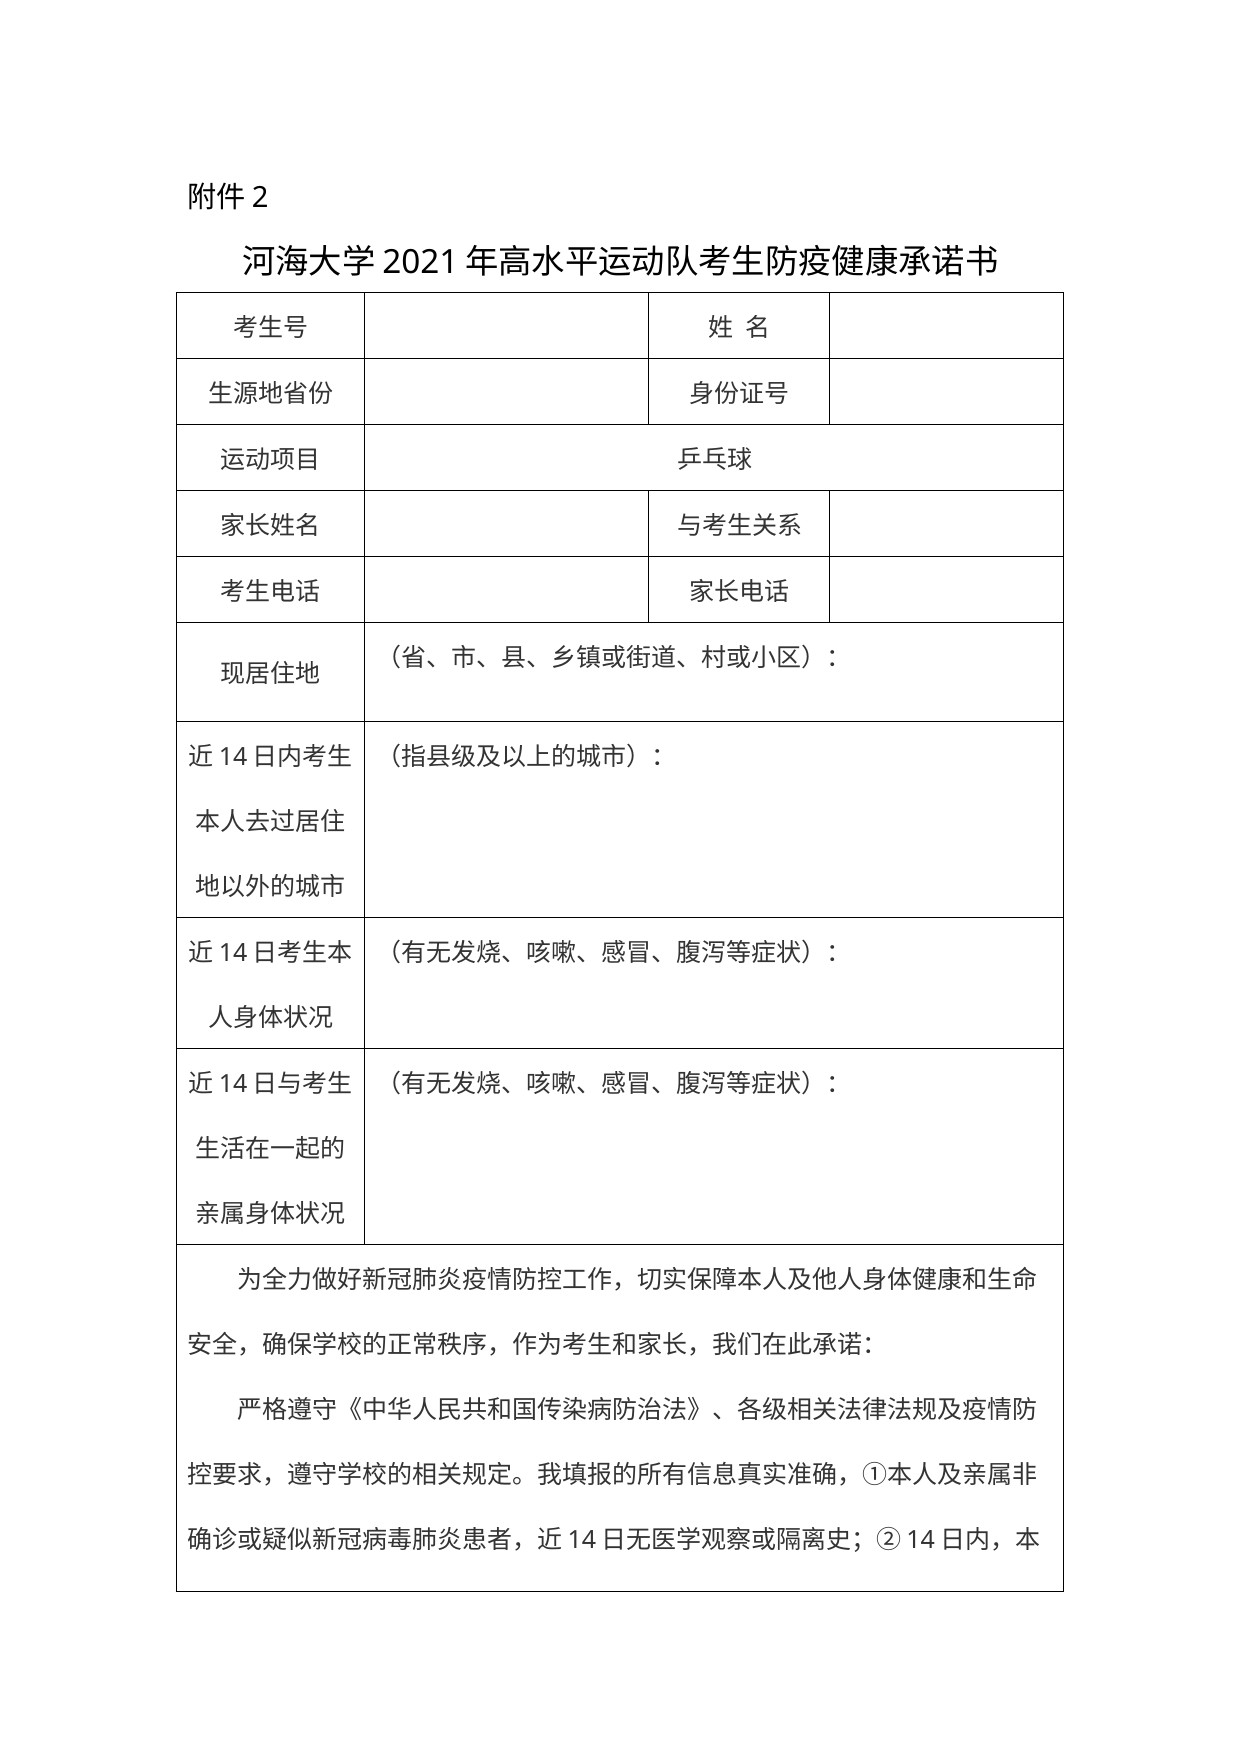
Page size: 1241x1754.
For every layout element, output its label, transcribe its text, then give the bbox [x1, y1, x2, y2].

table_cell 乒乓球 [365, 425, 1063, 490]
table_cell [830, 359, 1063, 424]
table_cell [830, 557, 1063, 622]
text 附件2 [187, 162, 1053, 227]
table_cell 与考生关系 [649, 491, 829, 556]
table_cell 家长电话 [649, 557, 829, 622]
table_cell 近14日与考生生活在一起的亲属身体状况 [177, 1049, 364, 1244]
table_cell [177, 1245, 1063, 1591]
table_cell （省、市、县、乡镇或街道、村或小区）： [365, 623, 1063, 721]
table_cell 考生电话 [177, 557, 364, 622]
table_header 姓 名 [649, 293, 829, 358]
table_cell [365, 359, 648, 424]
table_cell [830, 491, 1063, 556]
table_cell （有无发烧、咳嗽、感冒、腹泻等症状）： [365, 1049, 1063, 1244]
table_cell 近14日考生本人身体状况 [177, 918, 364, 1048]
table_cell 家长姓名 [177, 491, 364, 556]
table_header [365, 293, 648, 358]
table_cell 现居住地 [177, 623, 364, 721]
table_cell [365, 491, 648, 556]
table_cell 运动项目 [177, 425, 364, 490]
table_cell （指县级及以上的城市）： [365, 722, 1063, 917]
table_cell 生源地省份 [177, 359, 364, 424]
table_cell （有无发烧、咳嗽、感冒、腹泻等症状）： [365, 918, 1063, 1048]
table_header [830, 293, 1063, 358]
table_cell [365, 557, 648, 622]
text 河海大学2021年高水平运动队考生防疫健康承诺书 [187, 227, 1053, 292]
table_header 考生号 [177, 293, 364, 358]
table_cell 身份证号 [649, 359, 829, 424]
table_cell 近14日内考生本人去过居住地以外的城市 [177, 722, 364, 917]
